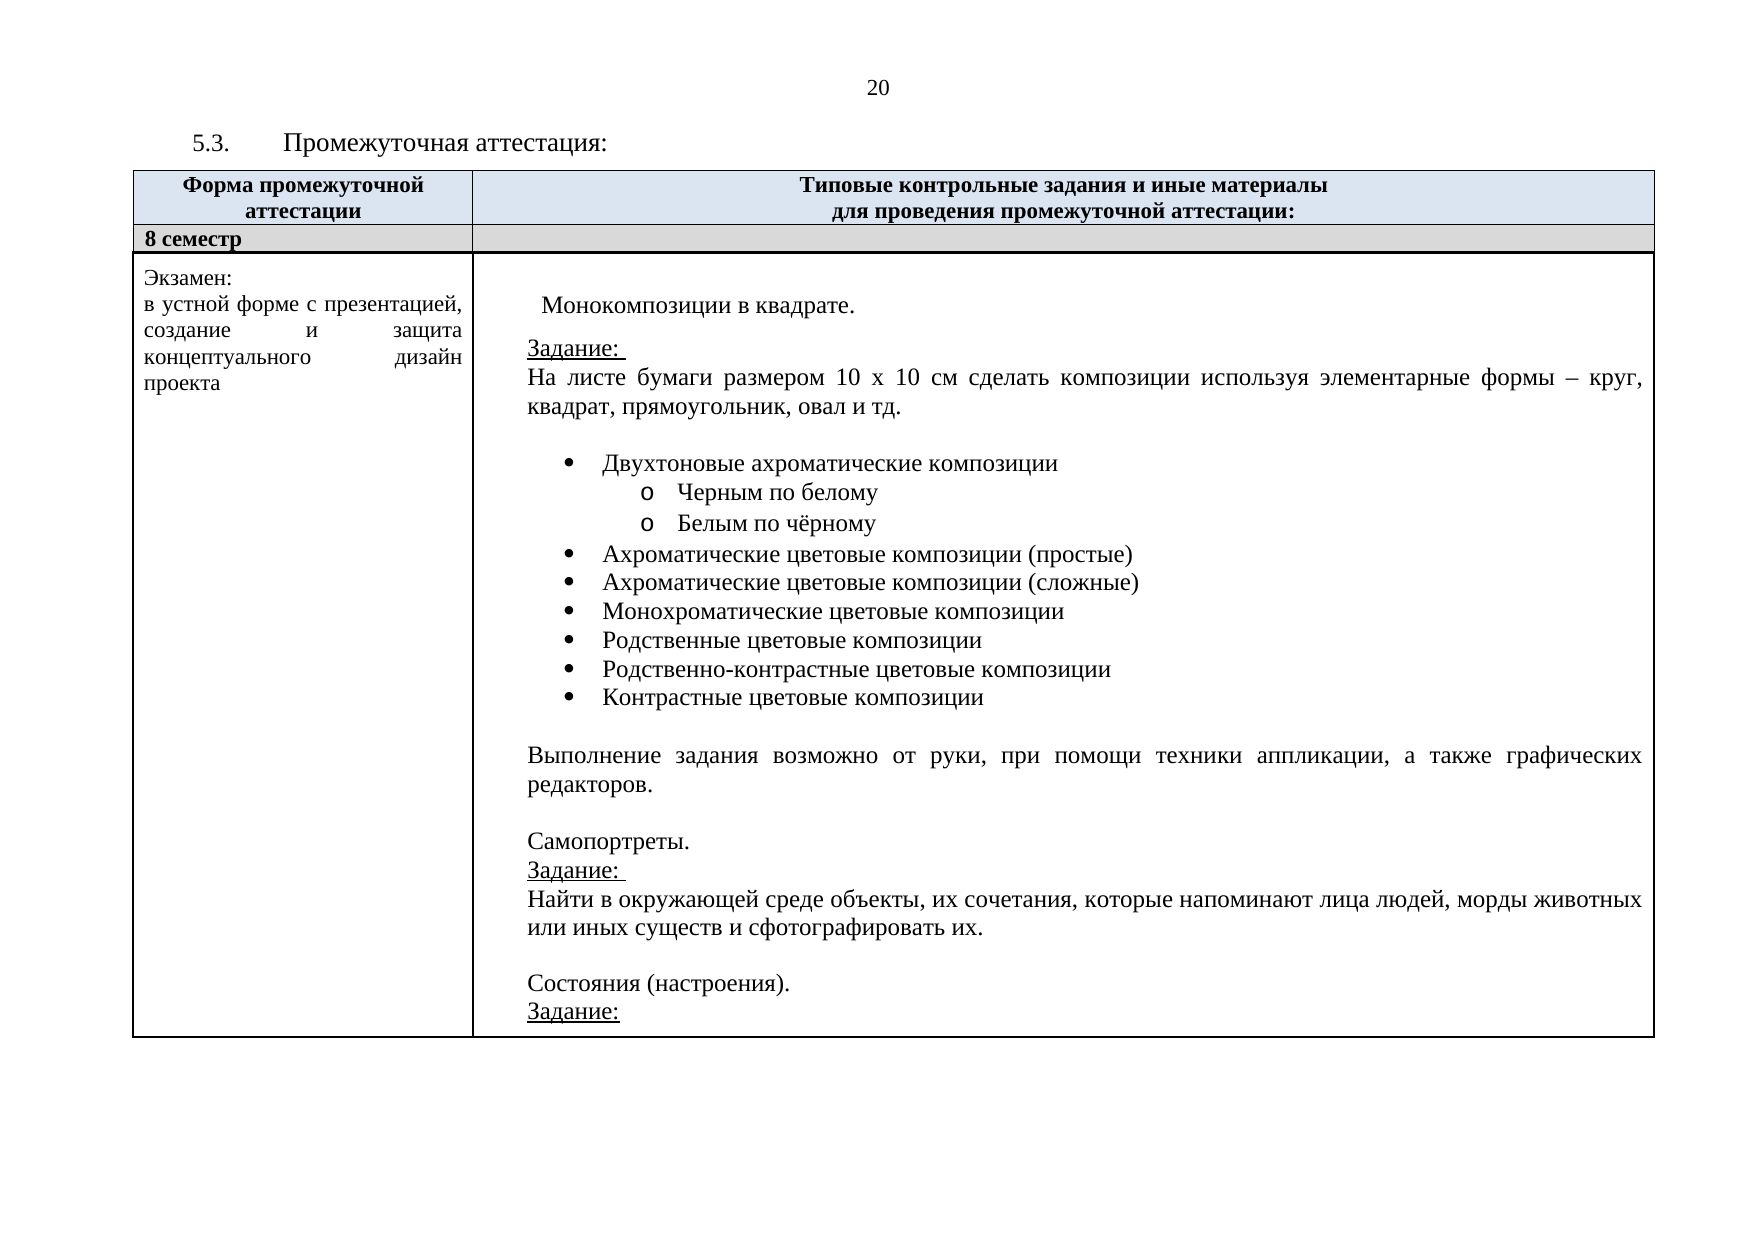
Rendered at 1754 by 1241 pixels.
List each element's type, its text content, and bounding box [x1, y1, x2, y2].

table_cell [474, 254, 1653, 1036]
table_cell [473, 225, 1654, 251]
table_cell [134, 254, 472, 1036]
list Промежуточная аттестация: [192, 127, 1623, 158]
table_cell 8 семестр [134, 225, 472, 251]
table_header Типовые контрольные задания и иные материалы для проведения промежуточной аттестации: [473, 171, 1654, 224]
table_header Форма промежуточной аттестации [134, 171, 472, 224]
